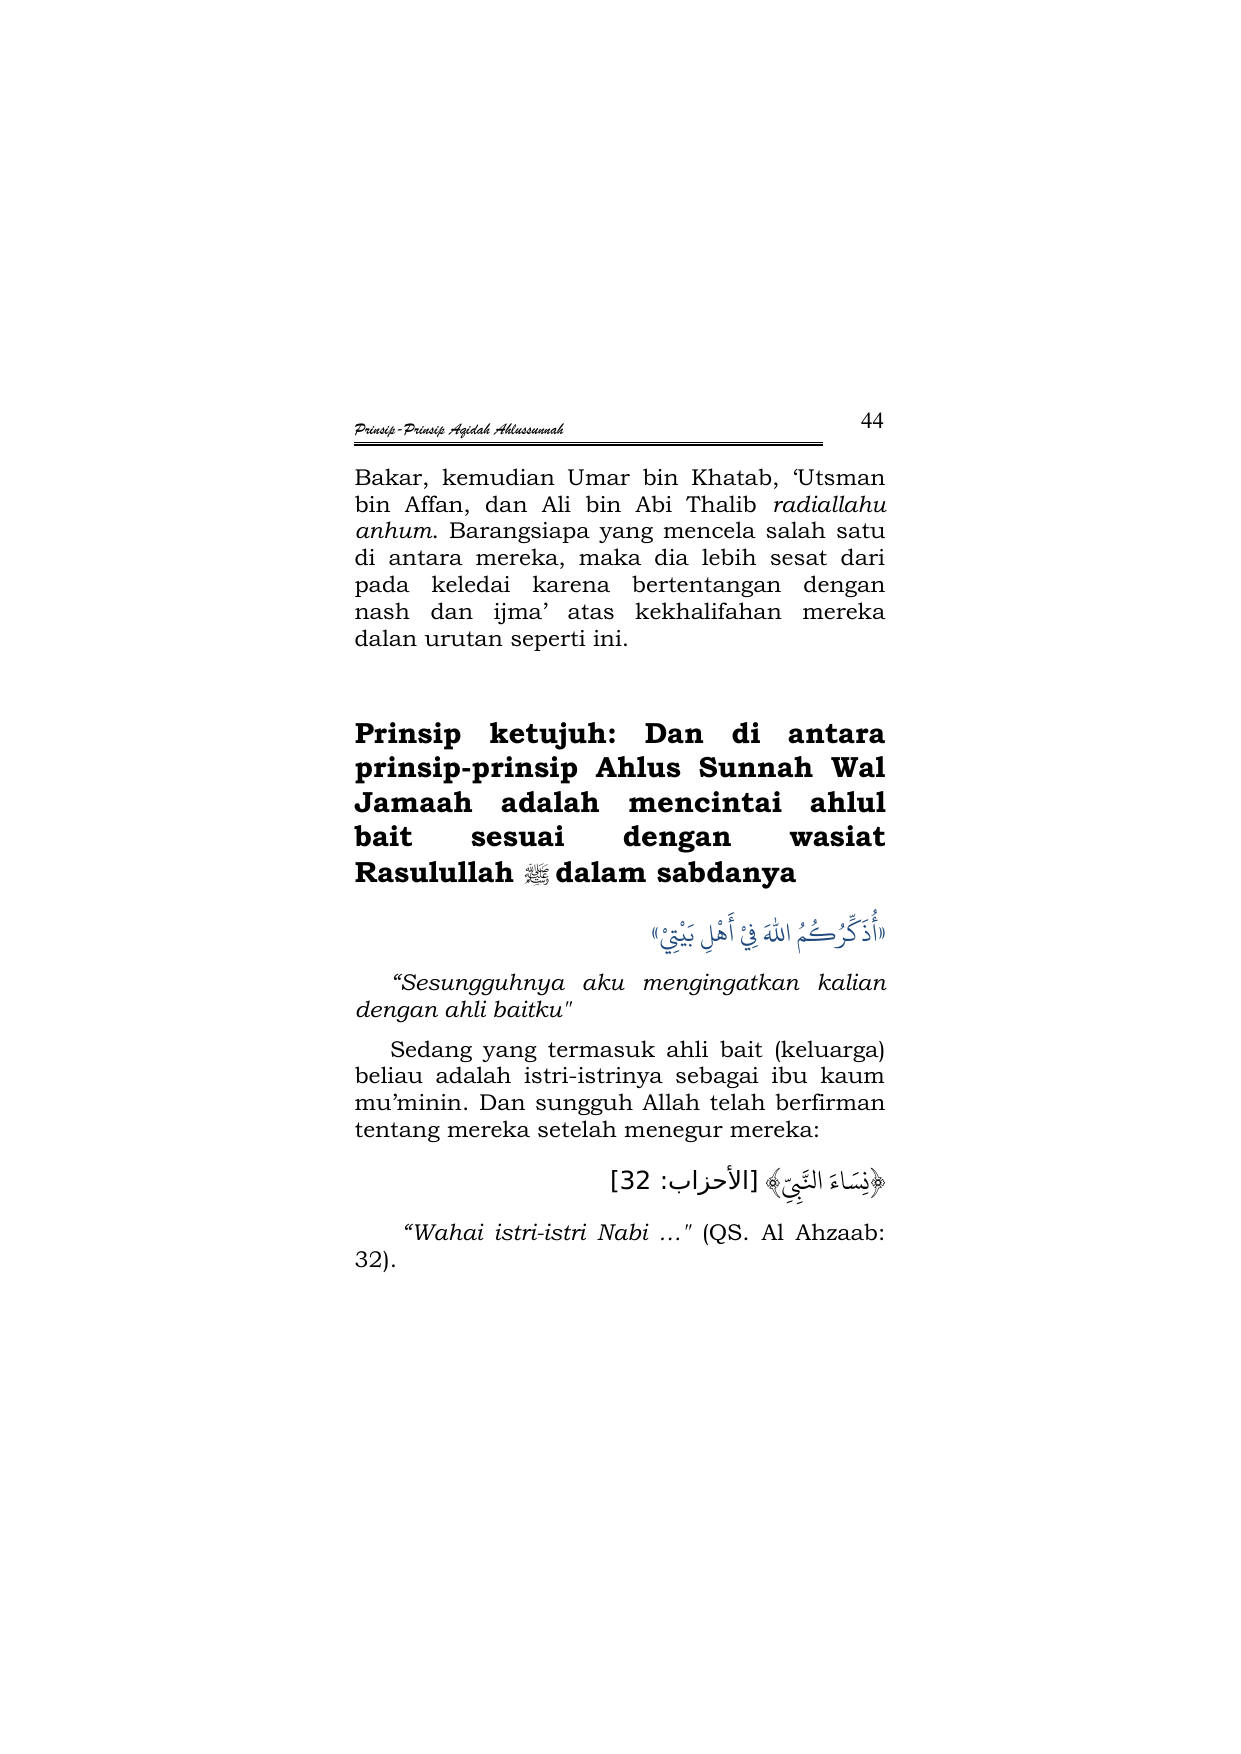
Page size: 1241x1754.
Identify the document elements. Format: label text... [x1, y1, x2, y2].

text ﴿نِسَاءَ النَّبِيِّ﴾ [الأحزاب: 32] [354, 1156, 886, 1207]
text “Wahai istri-istri Nabi …" (QS. Al Ahzaab: 32). [354, 1219, 886, 1273]
text «أُذَكِّرُكُمُ اللهَ فِيْ أَهْلِ بَيْتِيْ» [354, 909, 886, 957]
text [354, 464, 886, 652]
text “Sesungguhnya aku mengingatkan kalian dengan ahli baitku" [354, 969, 886, 1023]
text Prinsip ketujuh: Dan di antara prinsip-prinsip Ahlus Sunnah Wal Jamaah adalah mencintai ahlul bait sesuai dengan wasiat Rasulullah ج dalam sabdanya [354, 716, 886, 897]
text Sedang yang termasuk ahli bait (keluarga) beliau adalah istri-istrinya sebagai ibu kaum mu’minin. Dan sungguh Allah telah berfirman tentang mereka setelah menegur mereka: [354, 1036, 886, 1143]
